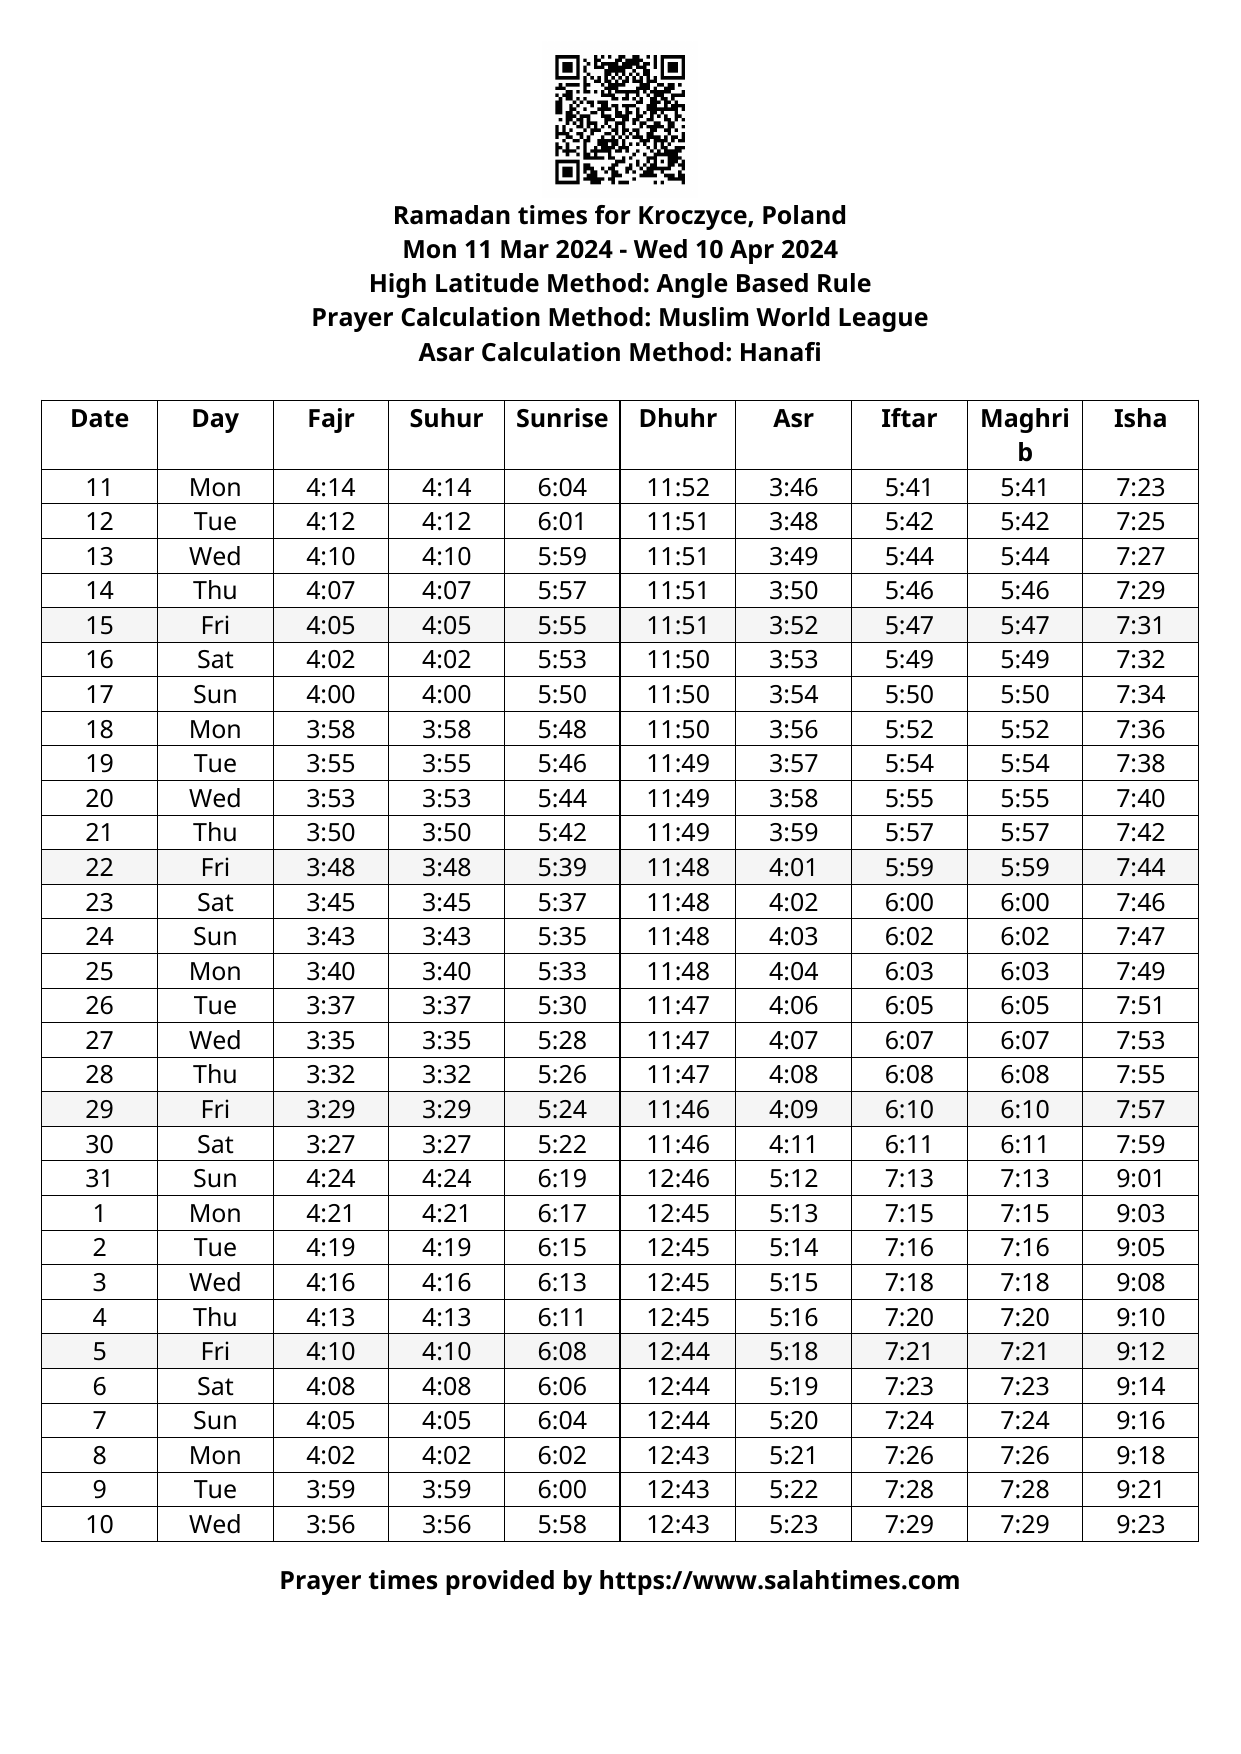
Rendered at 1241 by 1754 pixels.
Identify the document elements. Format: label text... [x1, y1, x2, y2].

table_cell 6:10 [968, 1092, 1082, 1126]
table_cell 9:12 [1083, 1334, 1198, 1368]
table_cell 4 [42, 1300, 157, 1333]
table_cell 5:53 [505, 643, 619, 676]
table_cell 3:50 [736, 574, 851, 607]
table_cell 6:04 [505, 1404, 619, 1437]
table_cell Tue [158, 1231, 273, 1264]
table_cell 5:16 [736, 1300, 851, 1333]
table_cell 5:23 [736, 1507, 851, 1541]
table_cell 3:43 [274, 919, 388, 953]
table_cell 5:44 [505, 781, 619, 814]
table_cell 3:54 [736, 677, 851, 711]
table_cell 7:23 [1083, 470, 1198, 503]
table_cell 3:32 [389, 1058, 504, 1091]
table_cell 4:05 [389, 608, 504, 642]
table_cell Sat [158, 643, 273, 676]
table_cell Sat [158, 885, 273, 918]
table_cell Fri [158, 1334, 273, 1368]
table_cell 4:02 [736, 885, 851, 918]
table_cell 4:02 [389, 1438, 504, 1472]
table_cell 12:45 [621, 1265, 735, 1299]
table_cell 7:42 [1083, 816, 1198, 849]
table_cell 3:43 [389, 919, 504, 953]
table_cell 3:59 [389, 1473, 504, 1506]
table_cell Wed [158, 1265, 273, 1299]
table_cell 14 [42, 574, 157, 607]
table_cell 7:53 [1083, 1023, 1198, 1057]
table_header Date [42, 401, 157, 469]
table_cell 4:04 [736, 954, 851, 987]
table_cell 6:03 [852, 954, 967, 987]
table_cell 5:55 [852, 781, 967, 814]
table_cell 11:52 [621, 470, 735, 503]
table_cell 2 [42, 1231, 157, 1264]
table_cell 3:48 [274, 850, 388, 884]
table_cell 30 [42, 1127, 157, 1160]
table_cell 3:29 [274, 1092, 388, 1126]
table_cell 7:21 [968, 1334, 1082, 1368]
table_cell 12:43 [621, 1473, 735, 1506]
table_cell 9:14 [1083, 1369, 1198, 1402]
table_cell 7:18 [852, 1265, 967, 1299]
table_cell 7:15 [852, 1196, 967, 1229]
table_cell 11:49 [621, 746, 735, 780]
table_cell 5:22 [736, 1473, 851, 1506]
table_cell 7:29 [852, 1507, 967, 1541]
text Ramadan times for Kroczyce, Poland [42, 198, 1198, 232]
table_cell 7:24 [852, 1404, 967, 1437]
table_cell 3:58 [736, 781, 851, 814]
table_cell Tue [158, 989, 273, 1022]
table_cell 3:57 [736, 746, 851, 780]
picture [542, 41, 699, 198]
table_cell 5:12 [736, 1161, 851, 1195]
table_cell 12:43 [621, 1507, 735, 1541]
table_cell 5:42 [505, 816, 619, 849]
table_cell 6:00 [968, 885, 1082, 918]
table_cell 20 [42, 781, 157, 814]
table_cell 3:53 [274, 781, 388, 814]
table_cell 3:45 [274, 885, 388, 918]
table_cell 3:56 [274, 1507, 388, 1541]
table_cell 6:17 [505, 1196, 619, 1229]
table_cell 7:51 [1083, 989, 1198, 1022]
table_cell 7:18 [968, 1265, 1082, 1299]
table_cell 5:59 [505, 539, 619, 572]
table_cell 11:50 [621, 677, 735, 711]
table_cell Mon [158, 954, 273, 987]
table_cell 4:07 [274, 574, 388, 607]
table_cell 4:00 [389, 677, 504, 711]
table_cell 4:19 [389, 1231, 504, 1264]
table_cell 23 [42, 885, 157, 918]
table_cell 6:07 [852, 1023, 967, 1057]
table_cell 5:50 [968, 677, 1082, 711]
table_cell 7:47 [1083, 919, 1198, 953]
table_cell 7:55 [1083, 1058, 1198, 1091]
table_cell 7:27 [1083, 539, 1198, 572]
table_cell 5:20 [736, 1404, 851, 1437]
table_cell 4:11 [736, 1127, 851, 1160]
table_cell 3:46 [736, 470, 851, 503]
table_cell 6:02 [505, 1438, 619, 1472]
table_cell 12:45 [621, 1231, 735, 1264]
table_header Fajr [274, 401, 388, 469]
table_cell 11:48 [621, 850, 735, 884]
table_cell 12:44 [621, 1369, 735, 1402]
table_cell 5:22 [505, 1127, 619, 1160]
table_cell 11:49 [621, 816, 735, 849]
table_cell 3:59 [274, 1473, 388, 1506]
table_cell 3 [42, 1265, 157, 1299]
table_cell 3:50 [274, 816, 388, 849]
table_cell 9:10 [1083, 1300, 1198, 1333]
table_header Dhuhr [621, 401, 735, 469]
table_cell 9:03 [1083, 1196, 1198, 1229]
table_cell 4:16 [389, 1265, 504, 1299]
table_cell 3:50 [389, 816, 504, 849]
table_cell 5:50 [505, 677, 619, 711]
table_cell 13 [42, 539, 157, 572]
table_cell 5:48 [505, 712, 619, 745]
table_cell 11:48 [621, 954, 735, 987]
table_cell 5:18 [736, 1334, 851, 1368]
table_cell 4:08 [389, 1369, 504, 1402]
table_cell 6:02 [968, 919, 1082, 953]
text Prayer Calculation Method: Muslim World League [42, 300, 1198, 334]
table_cell 5:44 [968, 539, 1082, 572]
table_cell 6:08 [505, 1334, 619, 1368]
table_cell 7:57 [1083, 1092, 1198, 1126]
table_cell 1 [42, 1196, 157, 1229]
table_cell Thu [158, 816, 273, 849]
table_cell Thu [158, 1058, 273, 1091]
table_cell Mon [158, 1196, 273, 1229]
table_cell 7:13 [968, 1161, 1082, 1195]
table_cell 3:58 [389, 712, 504, 745]
table_cell 6:00 [505, 1473, 619, 1506]
table_header Iftar [852, 401, 967, 469]
table_cell 7:44 [1083, 850, 1198, 884]
table_cell 3:48 [736, 504, 851, 538]
table_cell Wed [158, 539, 273, 572]
table_header Asr [736, 401, 851, 469]
table_cell 4:21 [274, 1196, 388, 1229]
table_cell 7:20 [852, 1300, 967, 1333]
table_cell 4:03 [736, 919, 851, 953]
table_cell 5:57 [505, 574, 619, 607]
table_cell 5 [42, 1334, 157, 1368]
table_cell 5:42 [968, 504, 1082, 538]
table_cell 3:59 [736, 816, 851, 849]
table_cell 5:46 [968, 574, 1082, 607]
table_cell 5:49 [968, 643, 1082, 676]
table_cell 9:05 [1083, 1231, 1198, 1264]
table_cell 5:47 [968, 608, 1082, 642]
table_cell 4:10 [389, 1334, 504, 1368]
table_cell Fri [158, 1092, 273, 1126]
table_cell Sun [158, 1161, 273, 1195]
table_cell 4:14 [274, 470, 388, 503]
table_cell Mon [158, 1438, 273, 1472]
table_cell 12:45 [621, 1196, 735, 1229]
table_cell 3:45 [389, 885, 504, 918]
table_cell 19 [42, 746, 157, 780]
table_header Day [158, 401, 273, 469]
table_header Suhur [389, 401, 504, 469]
table_cell 3:55 [389, 746, 504, 780]
table_cell 7:29 [1083, 574, 1198, 607]
table_cell 4:13 [274, 1300, 388, 1333]
table_cell 5:41 [968, 470, 1082, 503]
table_cell 7:40 [1083, 781, 1198, 814]
table_cell 11:50 [621, 643, 735, 676]
table_cell 7:23 [852, 1369, 967, 1402]
table_cell Tue [158, 746, 273, 780]
table_cell 3:58 [274, 712, 388, 745]
table_cell 17 [42, 677, 157, 711]
table_cell 11:47 [621, 989, 735, 1022]
table_cell Sun [158, 919, 273, 953]
table_cell 4:12 [389, 504, 504, 538]
table_cell 3:53 [389, 781, 504, 814]
table_cell 6:19 [505, 1161, 619, 1195]
table_cell 5:35 [505, 919, 619, 953]
table_cell 5:41 [852, 470, 967, 503]
table_cell 9:23 [1083, 1507, 1198, 1541]
table_cell 4:07 [389, 574, 504, 607]
table_cell 12:43 [621, 1438, 735, 1472]
table_cell 6:02 [852, 919, 967, 953]
table_cell 5:57 [852, 816, 967, 849]
table_cell 4:24 [274, 1161, 388, 1195]
table_cell 6:11 [968, 1127, 1082, 1160]
table_cell 3:55 [274, 746, 388, 780]
table_cell Mon [158, 470, 273, 503]
table_cell 11:51 [621, 539, 735, 572]
table_cell 12:44 [621, 1404, 735, 1437]
table_cell 31 [42, 1161, 157, 1195]
table_cell 15 [42, 608, 157, 642]
table_cell 7:21 [852, 1334, 967, 1368]
table_cell 25 [42, 954, 157, 987]
table_cell 7:13 [852, 1161, 967, 1195]
table_cell 4:02 [389, 643, 504, 676]
table_cell 3:53 [736, 643, 851, 676]
table_cell 7:26 [852, 1438, 967, 1472]
table_cell 7:32 [1083, 643, 1198, 676]
table_cell 4:02 [274, 643, 388, 676]
table_cell 21 [42, 816, 157, 849]
table_cell Sun [158, 677, 273, 711]
table_cell 5:54 [852, 746, 967, 780]
table_cell 3:56 [736, 712, 851, 745]
table_cell 3:27 [274, 1127, 388, 1160]
table_cell 5:15 [736, 1265, 851, 1299]
table_cell 5:19 [736, 1369, 851, 1402]
table_cell 4:21 [389, 1196, 504, 1229]
table_cell 11:51 [621, 608, 735, 642]
table_cell Thu [158, 1300, 273, 1333]
table_cell 5:58 [505, 1507, 619, 1541]
table_cell Wed [158, 1507, 273, 1541]
table_cell 7:24 [968, 1404, 1082, 1437]
table_header Maghrib [968, 401, 1082, 469]
table_cell 6:13 [505, 1265, 619, 1299]
table_cell 7:59 [1083, 1127, 1198, 1160]
table_cell 16 [42, 643, 157, 676]
table_cell 7:26 [968, 1438, 1082, 1472]
table_cell 7:23 [968, 1369, 1082, 1402]
table_cell 4:10 [389, 539, 504, 572]
table_cell 11:47 [621, 1023, 735, 1057]
table_cell 5:37 [505, 885, 619, 918]
table_cell Fri [158, 850, 273, 884]
table_cell 24 [42, 919, 157, 953]
table_cell 7:16 [852, 1231, 967, 1264]
table_cell 4:09 [736, 1092, 851, 1126]
table_cell 3:40 [274, 954, 388, 987]
table_cell 4:06 [736, 989, 851, 1022]
table_cell 7:20 [968, 1300, 1082, 1333]
table_cell 11:50 [621, 712, 735, 745]
table_cell 5:28 [505, 1023, 619, 1057]
table_cell 4:05 [389, 1404, 504, 1437]
table_cell 27 [42, 1023, 157, 1057]
table_cell 4:19 [274, 1231, 388, 1264]
table_cell 7:25 [1083, 504, 1198, 538]
table_cell 12 [42, 504, 157, 538]
text Mon 11 Mar 2024 - Wed 10 Apr 2024 [42, 232, 1198, 266]
table_cell 4:10 [274, 1334, 388, 1368]
table_cell 5:46 [505, 746, 619, 780]
table_cell 11:48 [621, 885, 735, 918]
table_cell 3:56 [389, 1507, 504, 1541]
table_cell 12:45 [621, 1300, 735, 1333]
table_cell 7 [42, 1404, 157, 1437]
table_cell 5:21 [736, 1438, 851, 1472]
table_cell 9 [42, 1473, 157, 1506]
table_cell 3:35 [389, 1023, 504, 1057]
table_cell Sat [158, 1369, 273, 1402]
table_cell 12:46 [621, 1161, 735, 1195]
table_cell 10 [42, 1507, 157, 1541]
table_cell 6:04 [505, 470, 619, 503]
table_cell 11:49 [621, 781, 735, 814]
table_cell 5:52 [852, 712, 967, 745]
table_cell 4:02 [274, 1438, 388, 1472]
table_cell 4:08 [274, 1369, 388, 1402]
table_cell 7:34 [1083, 677, 1198, 711]
table_cell 7:49 [1083, 954, 1198, 987]
table_cell 6:11 [505, 1300, 619, 1333]
table_cell 4:01 [736, 850, 851, 884]
table_cell 7:16 [968, 1231, 1082, 1264]
table_cell 5:26 [505, 1058, 619, 1091]
table_cell 6:00 [852, 885, 967, 918]
table_cell 9:16 [1083, 1404, 1198, 1437]
table_cell 3:40 [389, 954, 504, 987]
table_cell 4:14 [389, 470, 504, 503]
table_cell 11:46 [621, 1127, 735, 1160]
table_cell 7:38 [1083, 746, 1198, 780]
table_cell 5:57 [968, 816, 1082, 849]
table_cell 6:05 [852, 989, 967, 1022]
table_cell 7:28 [852, 1473, 967, 1506]
table_cell 3:37 [389, 989, 504, 1022]
table_cell 12:44 [621, 1334, 735, 1368]
table_cell 9:08 [1083, 1265, 1198, 1299]
table_cell 3:49 [736, 539, 851, 572]
table_cell 6:01 [505, 504, 619, 538]
table_cell Tue [158, 1473, 273, 1506]
table_cell 3:35 [274, 1023, 388, 1057]
table_cell Wed [158, 1023, 273, 1057]
table_cell 7:28 [968, 1473, 1082, 1506]
table_cell 6:10 [852, 1092, 967, 1126]
table_cell 5:55 [968, 781, 1082, 814]
table_cell 7:36 [1083, 712, 1198, 745]
table_cell 9:01 [1083, 1161, 1198, 1195]
table_cell 5:44 [852, 539, 967, 572]
table_cell 11:46 [621, 1092, 735, 1126]
table_cell 4:16 [274, 1265, 388, 1299]
table_cell 28 [42, 1058, 157, 1091]
table_cell 3:48 [389, 850, 504, 884]
table_cell 7:29 [968, 1507, 1082, 1541]
table_cell 6:11 [852, 1127, 967, 1160]
table_cell 5:24 [505, 1092, 619, 1126]
table_cell 11 [42, 470, 157, 503]
table_cell 6:03 [968, 954, 1082, 987]
table_cell 5:42 [852, 504, 967, 538]
table_cell 5:55 [505, 608, 619, 642]
table_cell 6:15 [505, 1231, 619, 1264]
table_cell 3:27 [389, 1127, 504, 1160]
table_cell 6 [42, 1369, 157, 1402]
table_cell 8 [42, 1438, 157, 1472]
table_cell 4:05 [274, 608, 388, 642]
table_cell 4:13 [389, 1300, 504, 1333]
table_cell 5:33 [505, 954, 619, 987]
table_cell 5:30 [505, 989, 619, 1022]
table_cell 29 [42, 1092, 157, 1126]
table_cell 11:48 [621, 919, 735, 953]
table_cell 4:12 [274, 504, 388, 538]
table_cell 5:47 [852, 608, 967, 642]
table_cell 5:49 [852, 643, 967, 676]
table_cell 26 [42, 989, 157, 1022]
table_cell 4:24 [389, 1161, 504, 1195]
table_cell 6:07 [968, 1023, 1082, 1057]
table_cell 7:15 [968, 1196, 1082, 1229]
text Prayer times provided by https://www.salahtimes.com [42, 1563, 1198, 1597]
text High Latitude Method: Angle Based Rule [42, 266, 1198, 300]
table_cell 9:21 [1083, 1473, 1198, 1506]
table_cell 3:29 [389, 1092, 504, 1126]
table_cell 6:08 [852, 1058, 967, 1091]
table_cell 6:08 [968, 1058, 1082, 1091]
table_header Sunrise [505, 401, 619, 469]
table_cell 5:52 [968, 712, 1082, 745]
table_cell 5:59 [852, 850, 967, 884]
table_cell Sun [158, 1404, 273, 1437]
table_cell Sat [158, 1127, 273, 1160]
table_cell 11:47 [621, 1058, 735, 1091]
table_cell 5:13 [736, 1196, 851, 1229]
table_cell 4:00 [274, 677, 388, 711]
table_cell 4:10 [274, 539, 388, 572]
table_cell 4:07 [736, 1023, 851, 1057]
table_cell 6:06 [505, 1369, 619, 1402]
table_cell 18 [42, 712, 157, 745]
table_cell 5:50 [852, 677, 967, 711]
table_cell 3:32 [274, 1058, 388, 1091]
table_cell 6:05 [968, 989, 1082, 1022]
text Asar Calculation Method: Hanafi [42, 334, 1198, 368]
table_cell 11:51 [621, 574, 735, 607]
table_cell 5:14 [736, 1231, 851, 1264]
table_cell 5:54 [968, 746, 1082, 780]
table_cell 7:46 [1083, 885, 1198, 918]
table_cell Mon [158, 712, 273, 745]
table_cell 7:31 [1083, 608, 1198, 642]
table_cell 5:39 [505, 850, 619, 884]
table_cell 22 [42, 850, 157, 884]
table_cell Wed [158, 781, 273, 814]
table_cell Tue [158, 504, 273, 538]
table_cell 4:08 [736, 1058, 851, 1091]
table_cell 4:05 [274, 1404, 388, 1437]
table_cell 5:59 [968, 850, 1082, 884]
table_cell 3:37 [274, 989, 388, 1022]
table_header Isha [1083, 401, 1198, 469]
table_cell 9:18 [1083, 1438, 1198, 1472]
table_cell Thu [158, 574, 273, 607]
table_cell 11:51 [621, 504, 735, 538]
table_cell Fri [158, 608, 273, 642]
table_cell 5:46 [852, 574, 967, 607]
table_cell 3:52 [736, 608, 851, 642]
